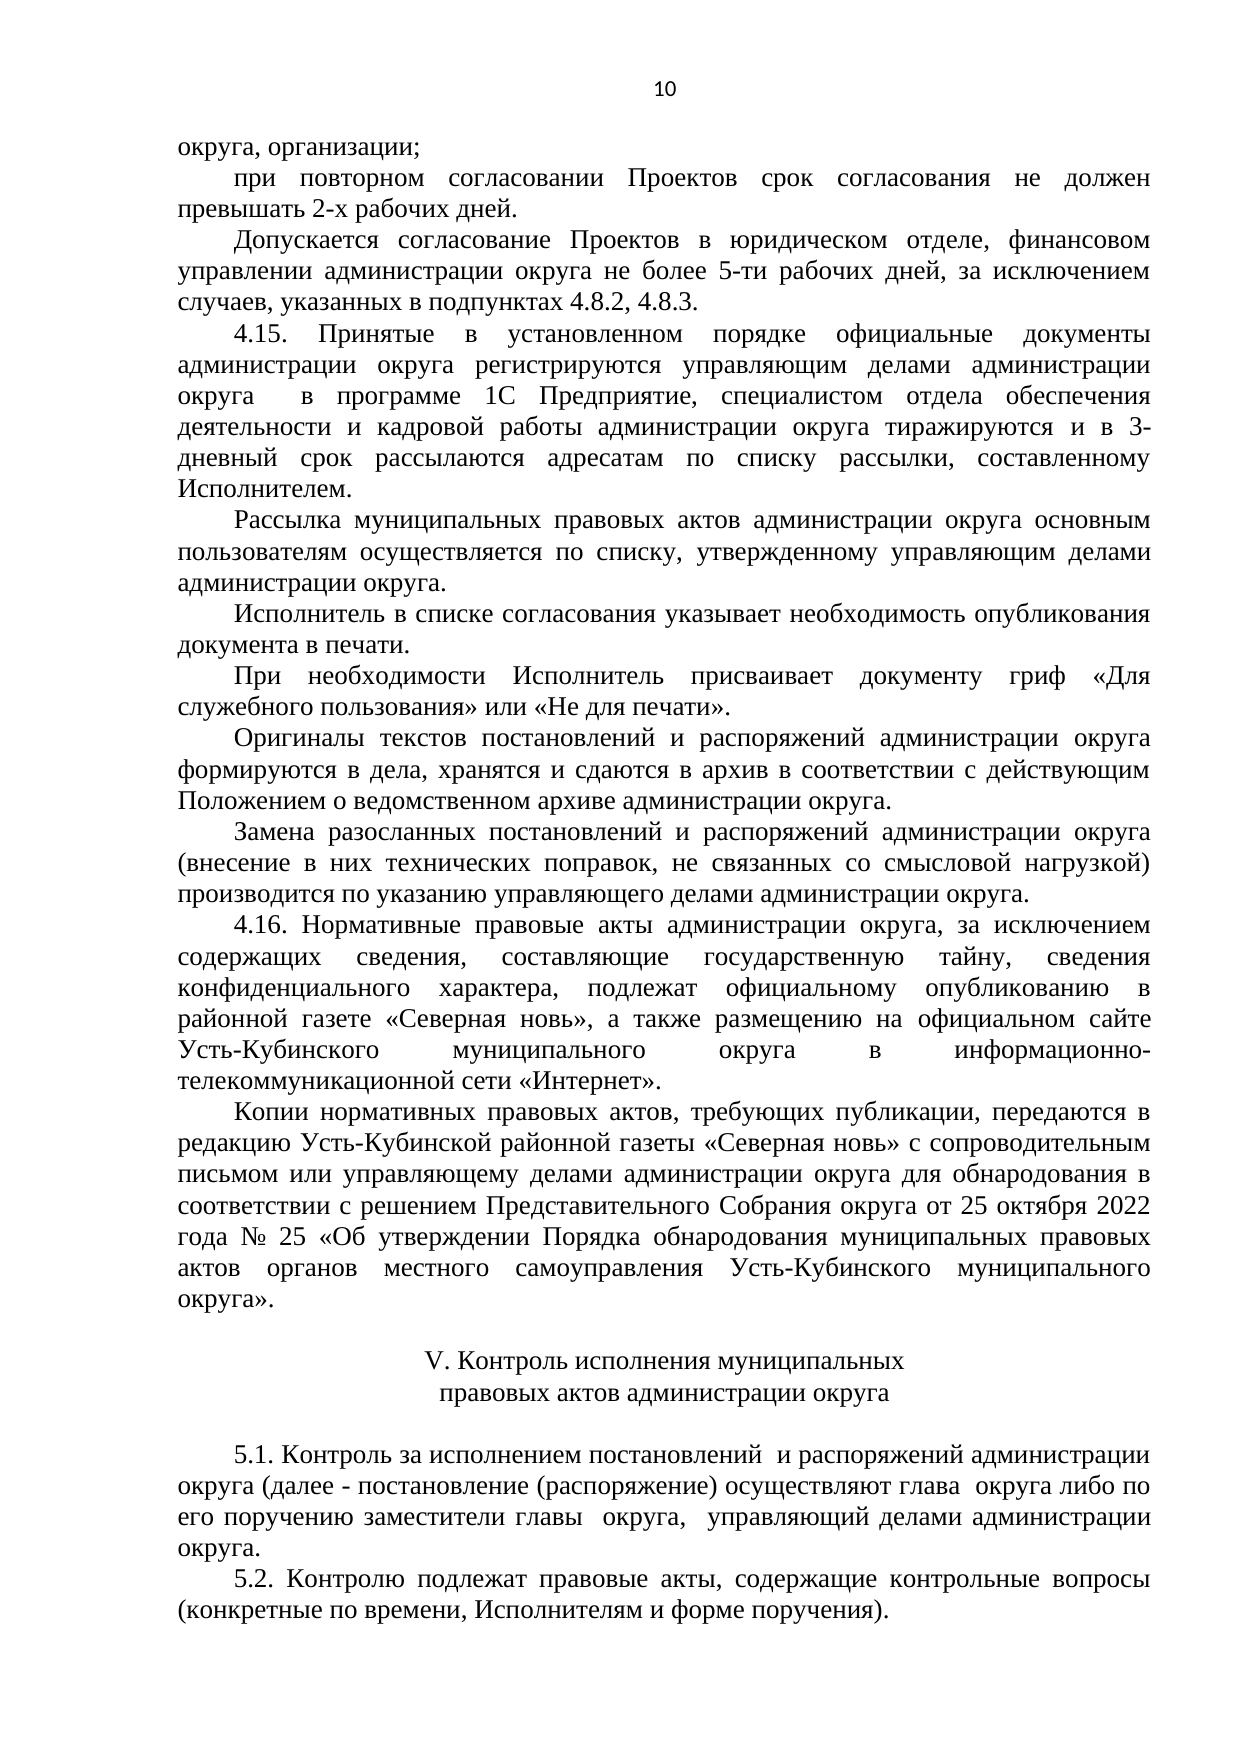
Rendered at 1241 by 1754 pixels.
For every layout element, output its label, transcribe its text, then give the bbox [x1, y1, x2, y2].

text Копии нормативных правовых актов, требующих публикации, передаются в редакцию Усть-Кубинской районной газеты «Северная новь» с сопроводительным письмом или управляющему делами администрации округа для обнародования в соответствии с решением Представительного Собрания округа от 25 октября 2022 года № 25 «Об утверждении Порядка обнародования муниципальных правовых актов органов местного самоуправления Усть-Кубинского муниципального округа». [177, 1095, 1152, 1313]
text V. Контроль исполнения муниципальных [177, 1344, 1152, 1376]
text 5.2. Контролю подлежат правовые акты, содержащие контрольные вопросы (конкретные по времени, Исполнителям и форме поручения). [177, 1562, 1152, 1625]
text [177, 130, 1152, 161]
text При необходимости Исполнитель присваивает документу гриф «Для служебного пользования» или «Не для печати». [177, 659, 1152, 722]
text 4.15. Принятые в установленном порядке официальные документы администрации округа регистрируются управляющим делами администрации округа в программе 1С Предприятие, специалистом отдела обеспечения деятельности и кадровой работы администрации округа тиражируются и в 3-дневный срок рассылаются адресатам по списку рассылки, составленному Исполнителем. [177, 317, 1152, 503]
text Допускается согласование Проектов в юридическом отделе, финансовом управлении администрации округа не более 5-ти рабочих дней, за исключением случаев, указанных в подпунктах 4.8.2, 4.8.3. [177, 223, 1152, 317]
text 5.1. Контроль за исполнением постановлений и распоряжений администрации округа (далее - постановление (распоряжение) осуществляют глава округа либо по его поручению заместители главы округа, управляющий делами администрации округа. [177, 1438, 1152, 1562]
text Замена разосланных постановлений и распоряжений администрации округа (внесение в них технических поправок, не связанных со смысловой нагрузкой) производится по указанию управляющего делами администрации округа. [177, 815, 1152, 908]
text Оригиналы текстов постановлений и распоряжений администрации округа формируются в дела, хранятся и сдаются в архив в соответствии с действующим Положением о ведомственном архиве администрации округа. [177, 722, 1152, 815]
text Рассылка муниципальных правовых актов администрации округа основным пользователям осуществляется по списку, утвержденному управляющим делами администрации округа. [177, 503, 1152, 597]
text Исполнитель в списке согласования указывает необходимость опубликования документа в печати. [177, 597, 1152, 659]
text правовых актов администрации округа [177, 1376, 1152, 1407]
text при повторном согласовании Проектов срок согласования не должен превышать 2-х рабочих дней. [177, 161, 1152, 223]
text 4.16. Нормативные правовые акты администрации округа, за исключением содержащих сведения, составляющие государственную тайну, сведения конфиденциального характера, подлежат официальному опубликованию в районной газете «Северная новь», а также размещению на официальном сайте Усть-Кубинского муниципального округа в информационно-телекоммуникационной сети «Интернет». [177, 908, 1152, 1095]
